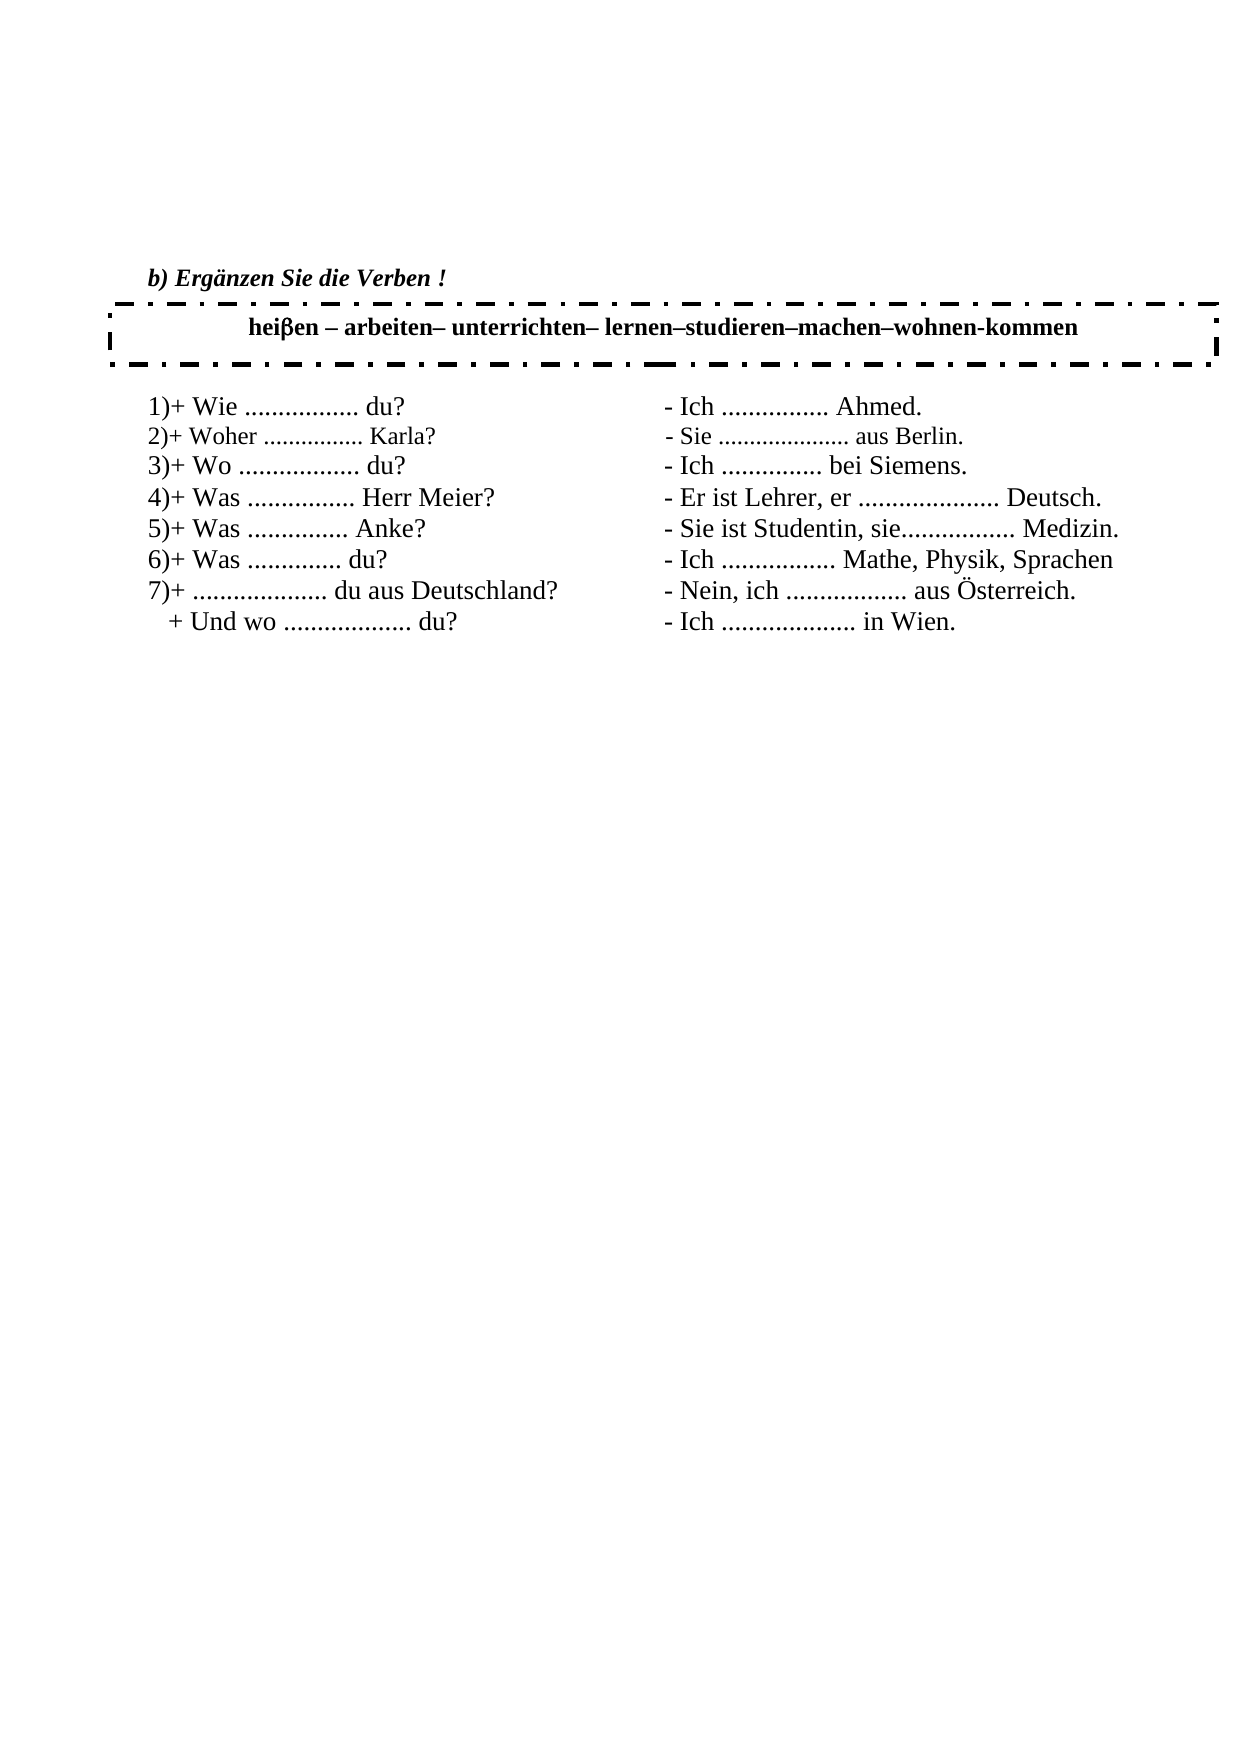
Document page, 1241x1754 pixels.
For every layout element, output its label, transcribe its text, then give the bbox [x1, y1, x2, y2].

text 5)+ Was ............... Anke? - Sie ist Studentin, sie................. Medizin. [148, 512, 1120, 543]
text 6)+ Was .............. du? - Ich ................. Mathe, Physik, Sprachen [148, 543, 1120, 574]
text 4)+ Was ................ Herr Meier? - Er ist Lehrer, er ..................... Deutsch. [148, 481, 1120, 512]
text 1)+ Wie ................. du? - Ich ................ Ahmed. [148, 389, 1093, 421]
text 2)+ Woher ................ Karla? - Sie ..................... aus Berlin. [148, 421, 1120, 449]
text + Und wo ................... du? - Ich .................... in Wien. [148, 605, 1120, 636]
text 3)+ Wo .................. du? - Ich ............... bei Siemens. [148, 449, 1093, 481]
text b) Ergänzen Sie die Verben ! [148, 263, 1093, 291]
text 7)+ .................... du aus Deutschland? - Nein, ich .................. aus Österreich. [148, 574, 1120, 605]
